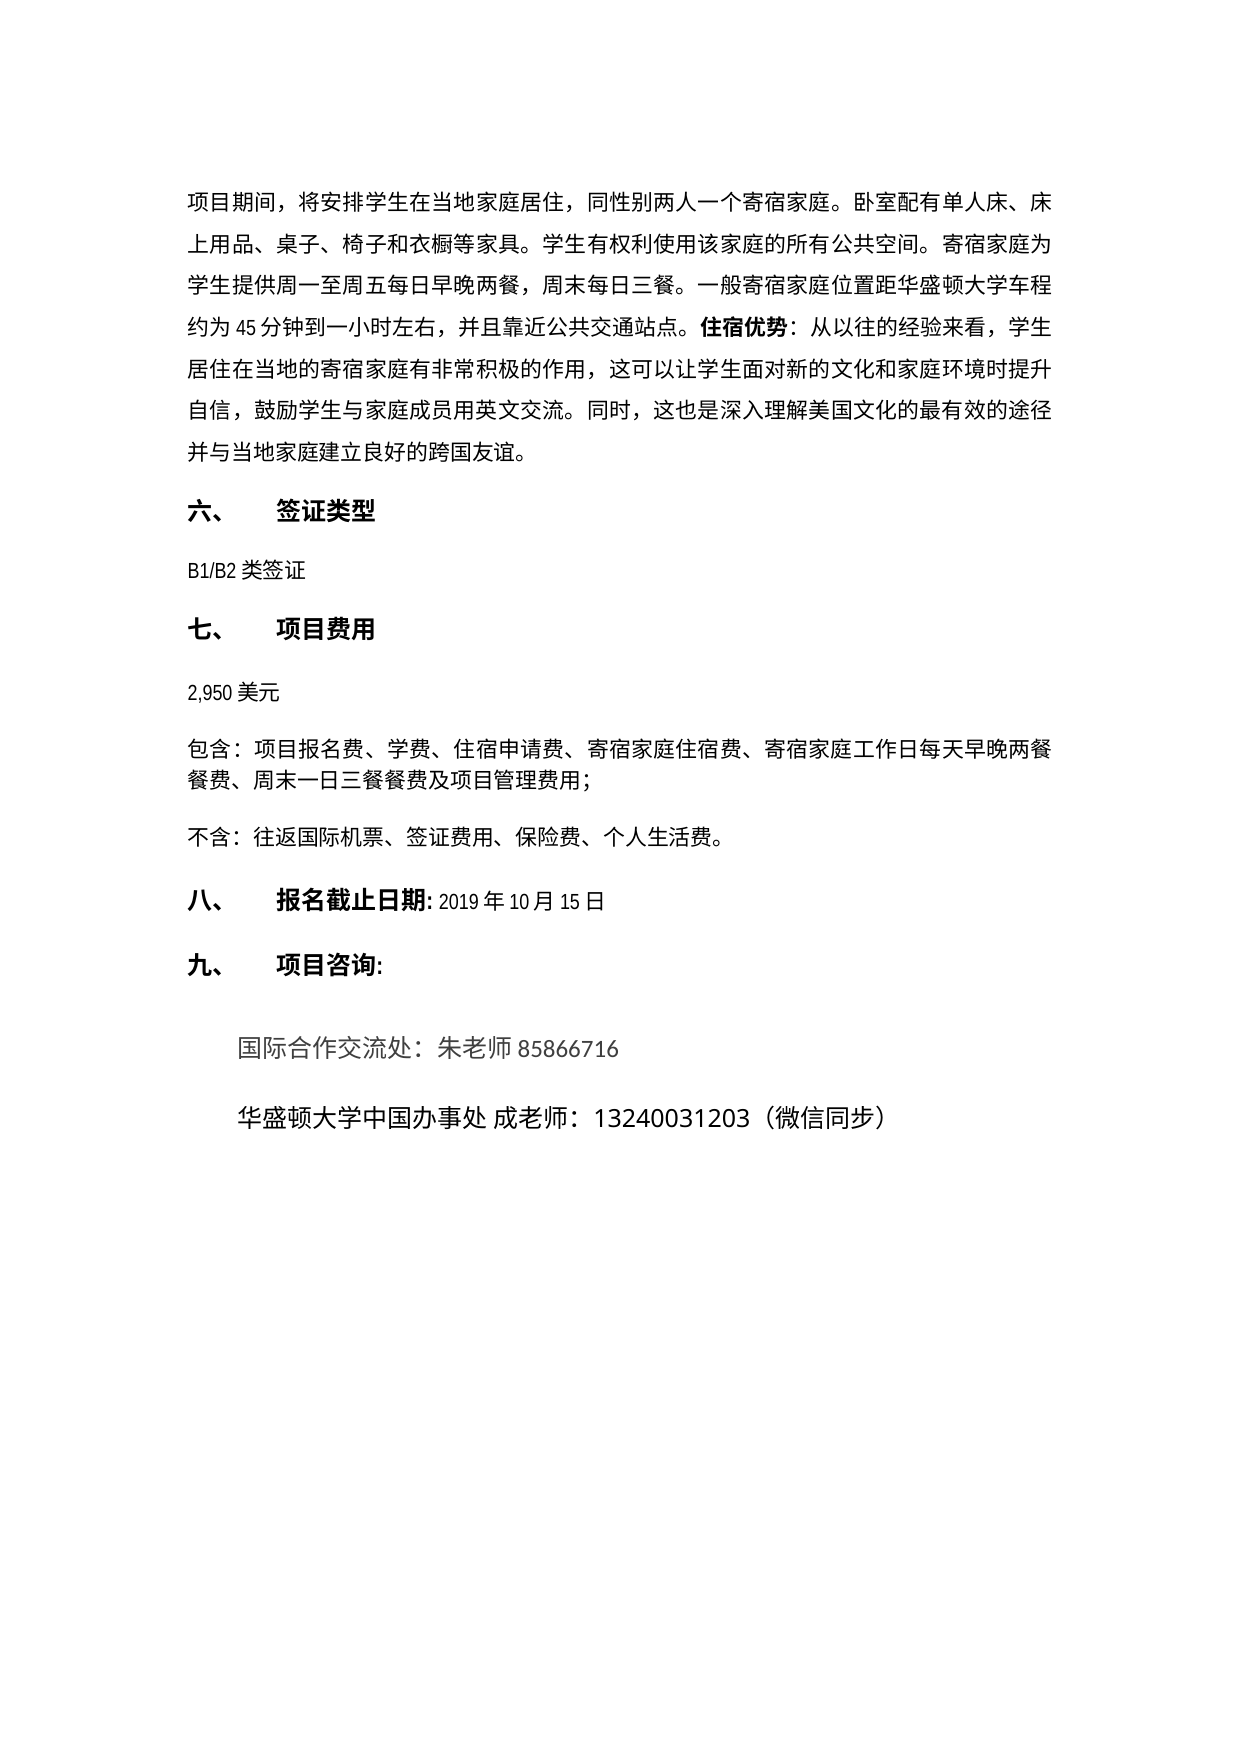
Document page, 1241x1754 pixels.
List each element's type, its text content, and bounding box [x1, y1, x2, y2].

list 报名截止日期: 2019年10月15日 [187, 880, 1053, 917]
text 项目期间，将安排学生在当地家庭居住，同性别两人一个寄宿家庭。卧室配有单人床、床上用品、桌子、椅子和衣橱等家具。学生有权利使用该家庭的所有公共空间。寄宿家庭为学生提供周一至周五每日早晚两餐，周末每日三餐。一般寄宿家庭位置距华盛顿大学车程约为45分钟到一小时左右，并且靠近公共交通站点。住宿优势：从以往的经验来看，学生居住在当地的寄宿家庭有非常积极的作用，这可以让学生面对新的文化和家庭环境时提升自信，鼓励学生与家庭成员用英文交流。同时，这也是深入理解美国文化的最有效的途径，并与当地家庭建立良好的跨国友谊。 [187, 175, 1053, 467]
list 签证类型 [187, 492, 1053, 528]
list 项目费用 [187, 610, 1053, 646]
text 不含：往返国际机票、签证费用、保险费、个人生活费。 [187, 820, 1053, 852]
list 项目咨询: [187, 945, 1053, 982]
text 国际合作交流处：朱老师85866716 [187, 1023, 1053, 1065]
text 包含：项目报名费、学费、住宿申请费、寄宿家庭住宿费、寄宿家庭工作日每天早晚两餐餐费、周末一日三餐餐费及项目管理费用； [187, 732, 1053, 795]
text B1/B2类签证 [187, 553, 1053, 585]
text 2,950美元 [187, 675, 1053, 707]
text 华盛顿大学中国办事处 成老师：13240031203（微信同步） [187, 1099, 1053, 1135]
